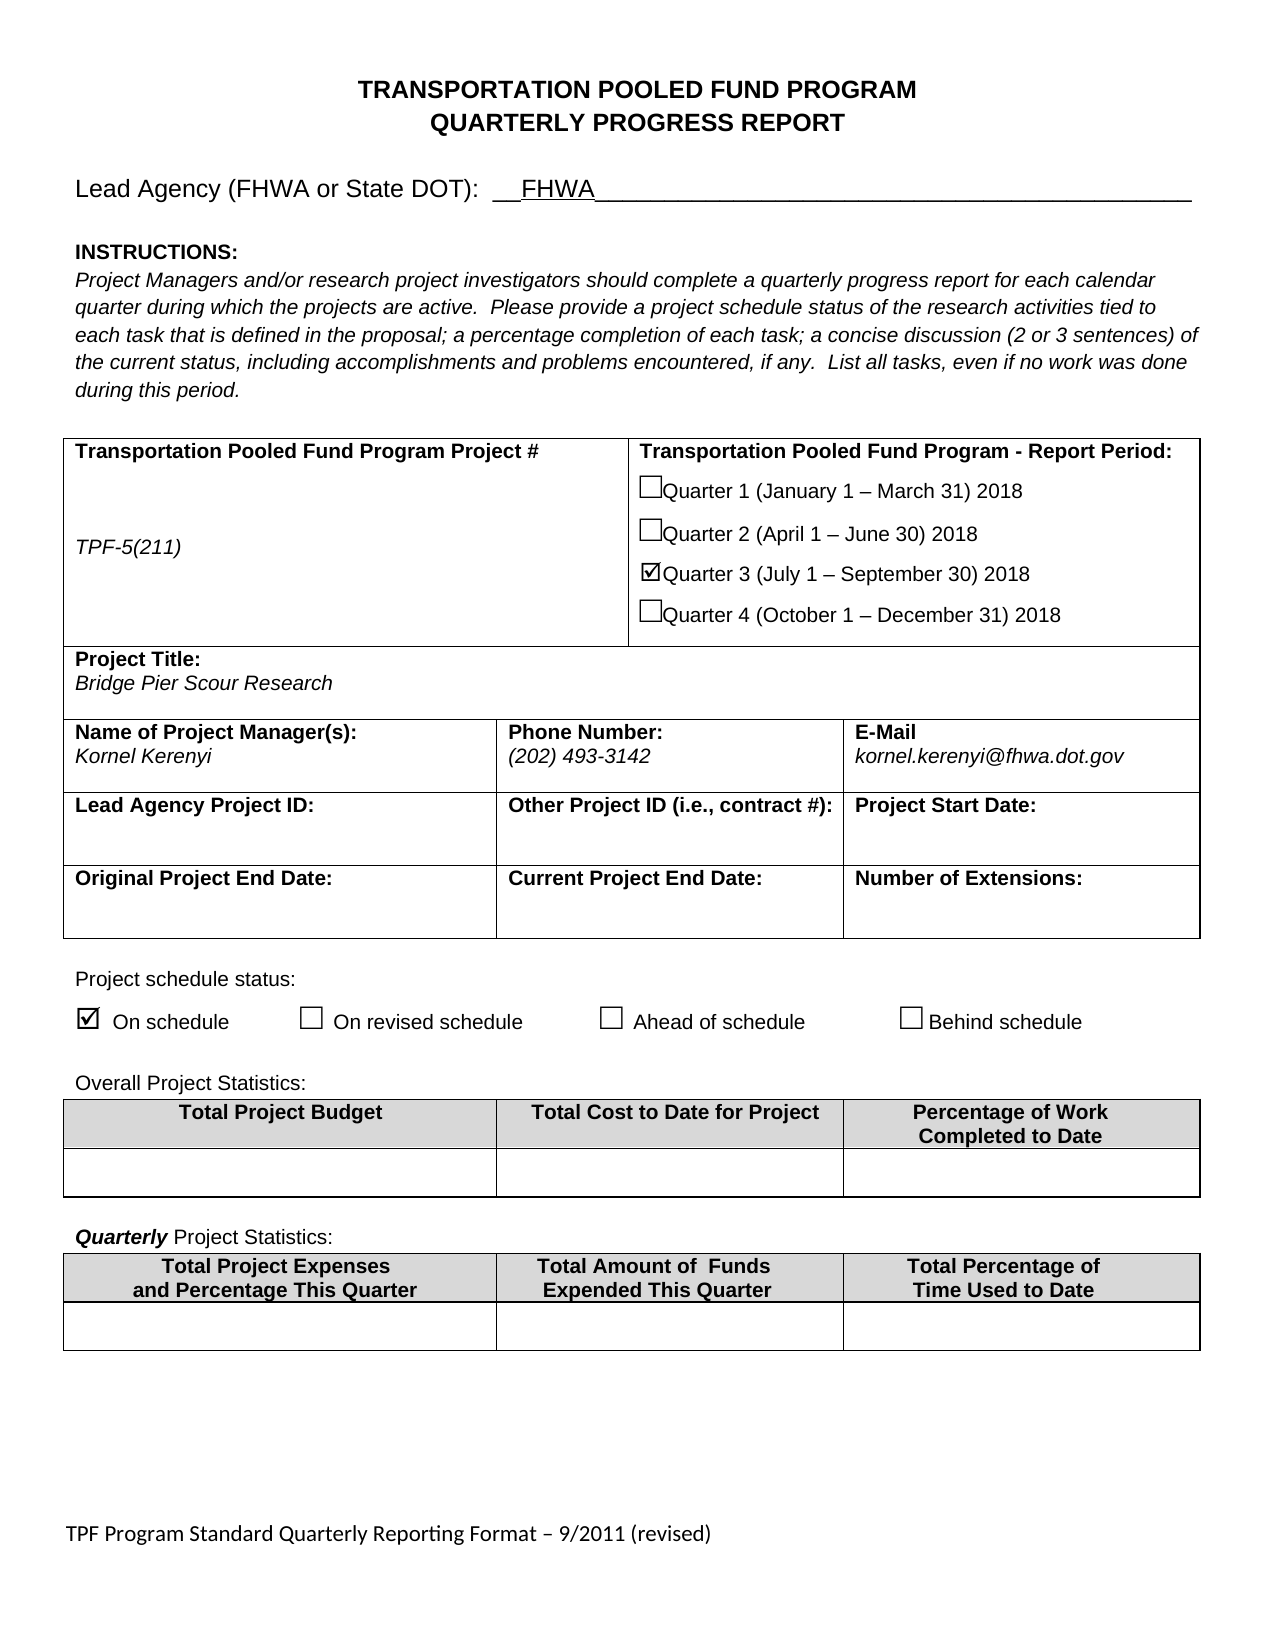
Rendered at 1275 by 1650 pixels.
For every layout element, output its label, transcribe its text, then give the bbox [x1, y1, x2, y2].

table_cell Lead Agency Project ID: [64, 793, 496, 865]
table_cell Current Project End Date: [497, 866, 843, 938]
table_cell [497, 1303, 843, 1350]
text Project schedule status: [75, 966, 1200, 990]
text INSTRUCTIONS: [75, 240, 1200, 264]
table_header Total Amount of Funds Expended This Quarter [497, 1254, 843, 1301]
text Project Managers and/or research project investigators should complete a quarterly progress report for each calendar quarter during which the projects are active. Please provide a project schedule status of the research activities tied to each task that is defined in the proposal; a percentage completion of each task; a concise discussion (2 or 3 sentences) of the current status, including accomplishments and problems encountered, if any. List all tasks, even if no work was done during this period. [75, 268, 1200, 402]
text QUARTERLY PROGRESS REPORT [150, 108, 1125, 137]
table_cell Number of Extensions: [844, 866, 1199, 938]
table_cell [844, 1149, 1199, 1196]
table_cell [64, 1303, 496, 1350]
table_header Percentage of Work Completed to Date [844, 1100, 1199, 1147]
table_header Transportation Pooled Fund Program Project # TPF-5(211) [64, 439, 628, 646]
table_cell Original Project End Date: [64, 866, 496, 938]
table_header Total Project Budget [64, 1100, 496, 1147]
text Quarterly Project Statistics: [75, 1225, 1200, 1249]
table_header Transportation Pooled Fund Program - Report Period: □Quarter 1 (January 1 – March 31) 2018 □Quarter 2 (April 1 – June 30) 2018 Quarter 3 (July 1 – September 30) 2018 □Quarter 4 (October 1 – December 31) 2018 [629, 439, 1199, 646]
text On schedule □ On revised schedule □ Ahead of schedule □ Behind schedule [75, 994, 1200, 1037]
table_header Total Percentage of Time Used to Date [844, 1254, 1199, 1301]
table_header Total Project Expenses and Percentage This Quarter [64, 1254, 496, 1301]
table_cell [497, 1149, 843, 1196]
table_cell Other Project ID (i.e., contract #): [497, 793, 843, 865]
text Lead Agency (FHWA or State DOT): __FHWA___________________________________________ [75, 174, 1200, 203]
table_cell Project Title: Bridge Pier Scour Research [64, 647, 1199, 719]
table_cell Phone Number: (202) 493-3142 [497, 720, 843, 792]
table_header Total Cost to Date for Project [497, 1100, 843, 1147]
table_cell Project Start Date: [844, 793, 1199, 865]
table_cell Name of Project Manager(s): Kornel Kerenyi [64, 720, 496, 792]
text Overall Project Statistics: [75, 1071, 1200, 1095]
table_cell [64, 1149, 496, 1196]
table_cell [844, 1303, 1199, 1350]
table_cell E-Mail kornel.kerenyi@fhwa.dot.gov [844, 720, 1199, 792]
text TRANSPORTATION POOLED FUND PROGRAM [150, 75, 1125, 104]
